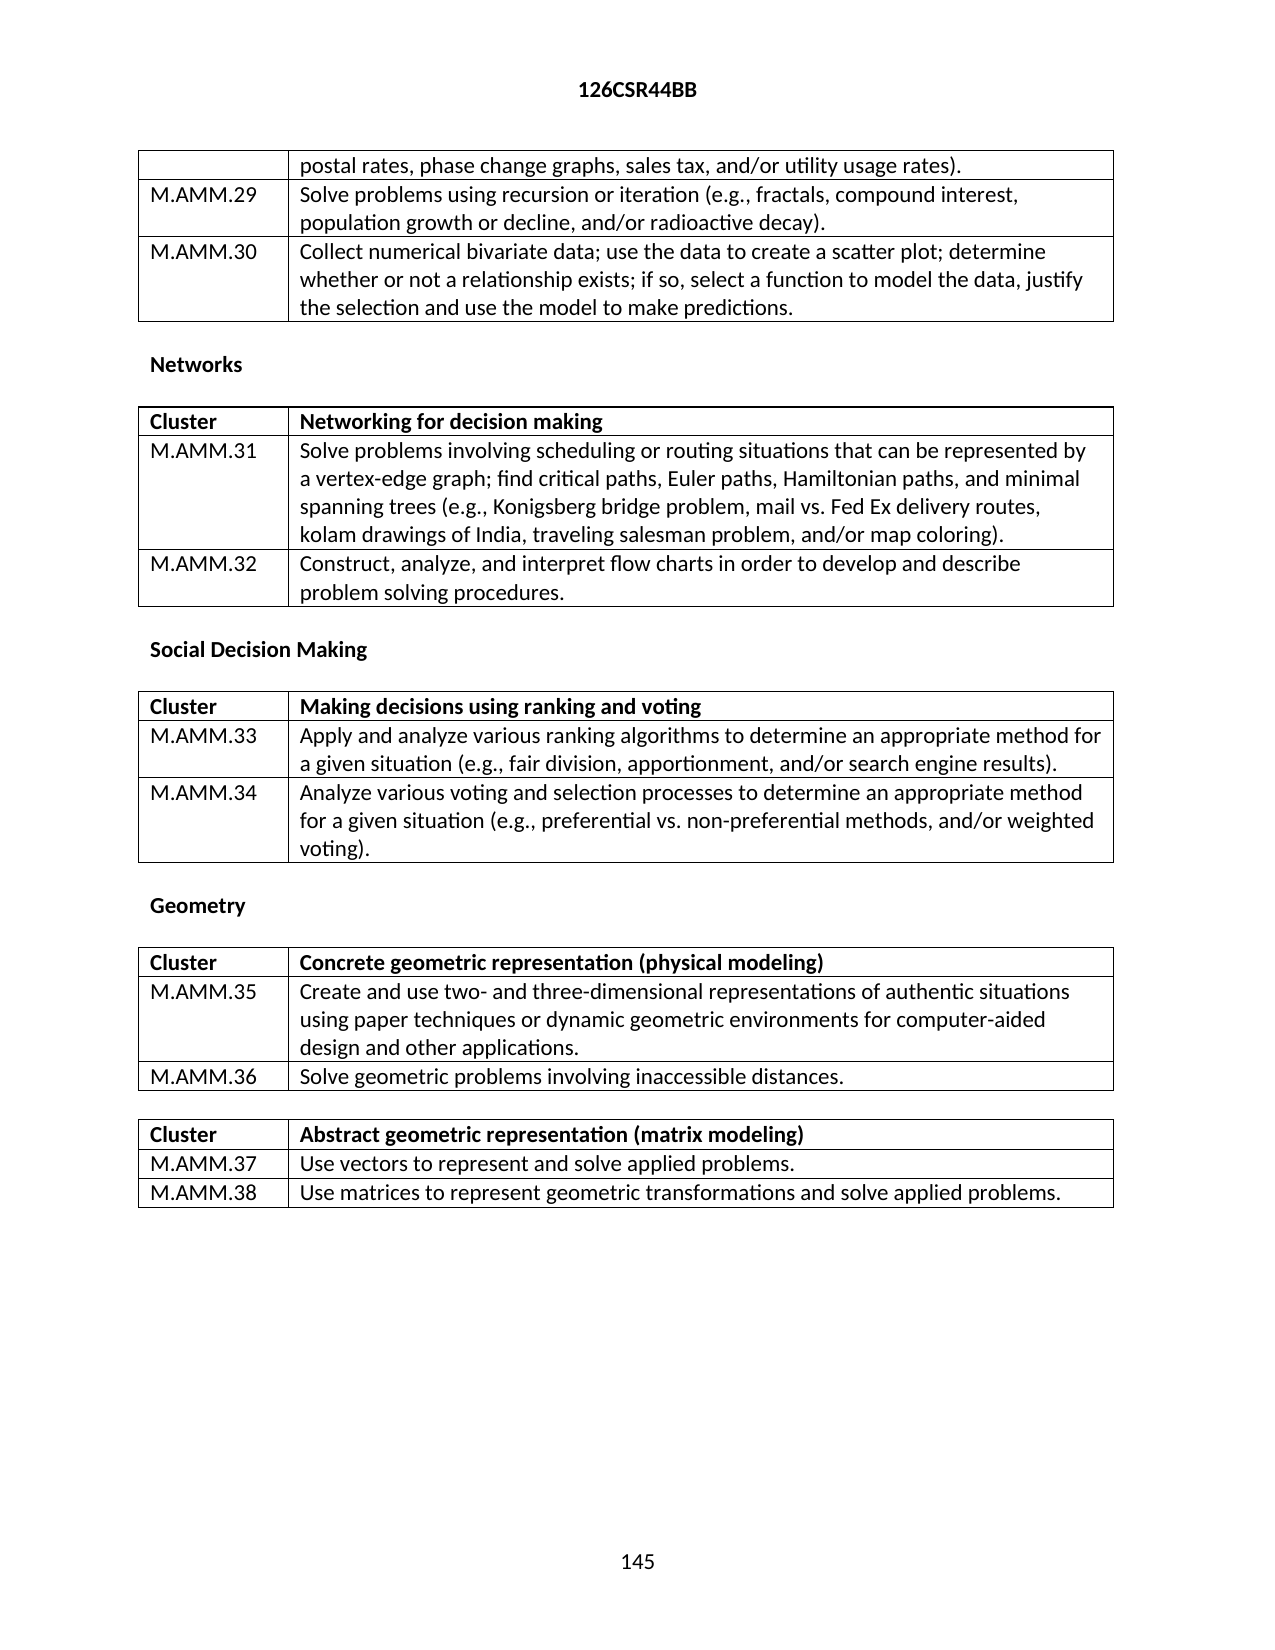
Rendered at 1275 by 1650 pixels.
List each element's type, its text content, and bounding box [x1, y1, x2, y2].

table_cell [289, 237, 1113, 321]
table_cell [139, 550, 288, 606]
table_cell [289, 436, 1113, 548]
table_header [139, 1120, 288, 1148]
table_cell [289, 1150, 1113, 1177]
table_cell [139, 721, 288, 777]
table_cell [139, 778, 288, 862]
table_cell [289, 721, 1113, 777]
text Social Decision Making [150, 635, 1125, 663]
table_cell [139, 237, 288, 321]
text Networks [150, 350, 1125, 378]
text Geometry [150, 891, 1125, 919]
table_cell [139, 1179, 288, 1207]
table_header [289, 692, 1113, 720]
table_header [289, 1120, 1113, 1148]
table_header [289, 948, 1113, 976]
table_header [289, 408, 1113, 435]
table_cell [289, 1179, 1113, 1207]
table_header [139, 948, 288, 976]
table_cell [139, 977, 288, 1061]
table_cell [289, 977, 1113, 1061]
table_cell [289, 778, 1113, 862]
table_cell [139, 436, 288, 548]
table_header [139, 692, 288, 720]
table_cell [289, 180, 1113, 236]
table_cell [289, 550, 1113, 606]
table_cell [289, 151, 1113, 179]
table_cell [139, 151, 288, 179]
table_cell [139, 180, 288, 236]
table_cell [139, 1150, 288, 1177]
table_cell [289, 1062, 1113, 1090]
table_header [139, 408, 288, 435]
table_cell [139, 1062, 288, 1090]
